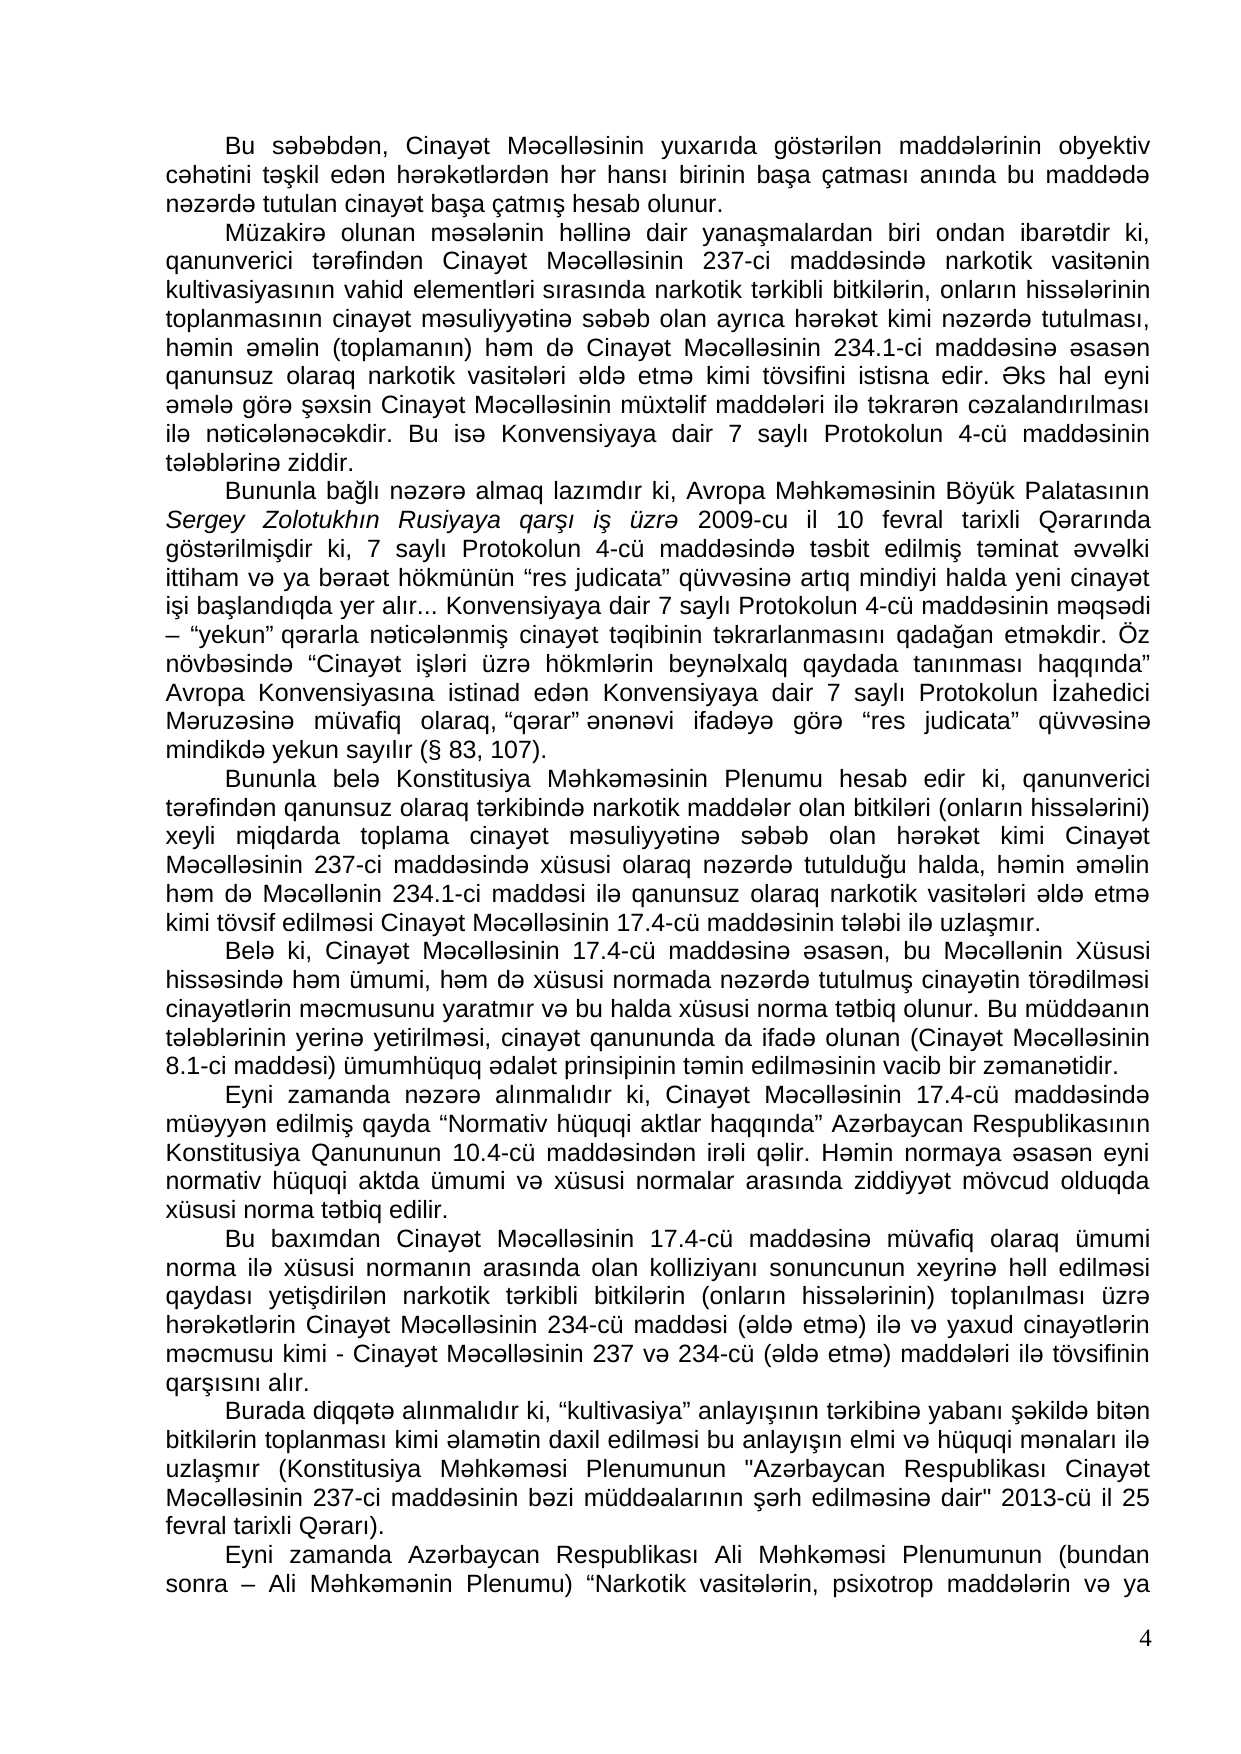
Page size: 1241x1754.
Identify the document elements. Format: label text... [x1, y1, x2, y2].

text Bu səbəbdən, Cinayət Məcəlləsinin yuxarıda göstərilən maddələrinin obyektiv cəhətini təşkil edən hərəkətlərdən hər hansı birinin başa çatması anında bu maddədə nəzərdə tutulan cinayət başa çatmış hesab olunur. [165, 131, 1152, 218]
text Bu baxımdan Cinayət Məcəlləsinin 17.4-cü maddəsinə müvafiq olaraq ümumi norma ilə xüsusi normanın arasında olan kolliziyanı sonuncunun xeyrinə həll edilməsi qaydası yetişdirilən narkotik tərkibli bitkilərin (onların hissələrinin) toplanılması üzrə hərəkətlərin Cinayət Məcəlləsinin 234-cü maddəsi (əldə etmə) ilə və yaxud cinayətlərin məcmusu kimi - Cinayət Məcəlləsinin 237 və 234-cü (əldə etmə) maddələri ilə tövsifinin qarşısını alır. [165, 1224, 1152, 1396]
text Belə ki, Cinayət Məcəlləsinin 17.4-cü maddəsinə əsasən, bu Məcəllənin Xüsusi hissəsində həm ümumi, həm də xüsusi normada nəzərdə tutulmuş cinayətin törədilməsi cinayətlərin məcmusunu yaratmır və bu halda xüsusi norma tətbiq olunur. Bu müddəanın tələblərinin yerinə yetirilməsi, cinayət qanununda da ifadə olunan (Cinayət Məcəlləsinin 8.1-ci maddəsi) ümumhüquq ədalət prinsipinin təmin edilməsinin vacib bir zəmanətidir. [165, 936, 1152, 1080]
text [165, 1540, 1152, 1598]
text Bununla bağlı nəzərə almaq lazımdır ki, Avropa Məhkəməsinin Böyük Palatasının Sergey Zolotukhın Rusiyaya qarşı iş üzrə 2009-cu il 10 fevral tarixli Qərarında göstərilmişdir ki, 7 saylı Protokolun 4-cü maddəsində təsbit edilmiş təminat əvvəlki ittiham və ya bəraət hökmünün “res judicata” qüvvəsinə artıq mindiyi halda yeni cinayət işi başlandıqda yer alır... Konvensiyaya dair 7 saylı Protokolun 4-cü maddəsinin məqsədi – “yekun” qərarla nəticələnmiş cinayət təqibinin təkrarlanmasını qadağan etməkdir. Öz növbəsində “Cinayət işləri üzrə hökmlərin beynəlxalq qaydada tanınması haqqında” Avropa Konvensiyasına istinad edən Konvensiyaya dair 7 saylı Protokolun İzahedici Məruzəsinə müvafiq olaraq, “qərar” ənənəvi ifadəyə görə “res judicata” qüvvəsinə mindikdə yekun sayılır (§ 83, 107). [165, 476, 1152, 764]
text Müzakirə olunan məsələnin həllinə dair yanaşmalardan biri ondan ibarətdir ki, qanunverici tərəfindən Cinayət Məcəlləsinin 237-ci maddəsində narkotik vasitənin kultivasiyasının vahid elementləri sırasında narkotik tərkibli bitkilərin, onların hissələrinin toplanmasının cinayət məsuliyyətinə səbəb olan ayrıca hərəkət kimi nəzərdə tutulması, həmin əməlin (toplamanın) həm də Cinayət Məcəlləsinin 234.1-ci maddəsinə əsasən qanunsuz olaraq narkotik vasitələri əldə etmə kimi tövsifini istisna edir. Əks hal eyni əmələ görə şəxsin Cinayət Məcəlləsinin müxtəlif maddələri ilə təkrarən cəzalandırılması ilə nəticələnəcəkdir. Bu isə Konvensiyaya dair 7 saylı Protokolun 4-cü maddəsinin tələblərinə ziddir. [165, 218, 1152, 476]
text Burada diqqətə alınmalıdır ki, “kultivasiya” anlayışının tərkibinə yabanı şəkildə bitən bitkilərin toplanması kimi əlamətin daxil edilməsi bu anlayışın elmi və hüquqi mənaları ilə uzlaşmır (Konstitusiya Məhkəməsi Plenumunun "Azərbaycan Respublikası Cinayət Məcəlləsinin 237-ci maddəsinin bəzi müddəalarının şərh edilməsinə dair" 2013-cü il 25 fevral tarixli Qərarı). [165, 1396, 1152, 1540]
text Bununla belə Konstitusiya Məhkəməsinin Plenumu hesab edir ki, qanunverici tərəfindən qanunsuz olaraq tərkibində narkotik maddələr olan bitkiləri (onların hissələrini) xeyli miqdarda toplama cinayət məsuliyyətinə səbəb olan hərəkət kimi Cinayət Məcəlləsinin 237-ci maddəsində xüsusi olaraq nəzərdə tutulduğu halda, həmin əməlin həm də Məcəllənin 234.1-ci maddəsi ilə qanunsuz olaraq narkotik vasitələri əldə etmə kimi tövsif edilməsi Cinayət Məcəlləsinin 17.4-cü maddəsinin tələbi ilə uzlaşmır. [165, 764, 1152, 936]
text Eyni zamanda nəzərə alınmalıdır ki, Cinayət Məcəlləsinin 17.4-cü maddəsində müəyyən edilmiş qayda “Normativ hüquqi aktlar haqqında” Azərbaycan Respublikasının Konstitusiya Qanununun 10.4-cü maddəsindən irəli qəlir. Həmin normaya əsasən eyni normativ hüquqi aktda ümumi və xüsusi normalar arasında ziddiyyət mövcud olduqda xüsusi norma tətbiq edilir. [165, 1080, 1152, 1224]
